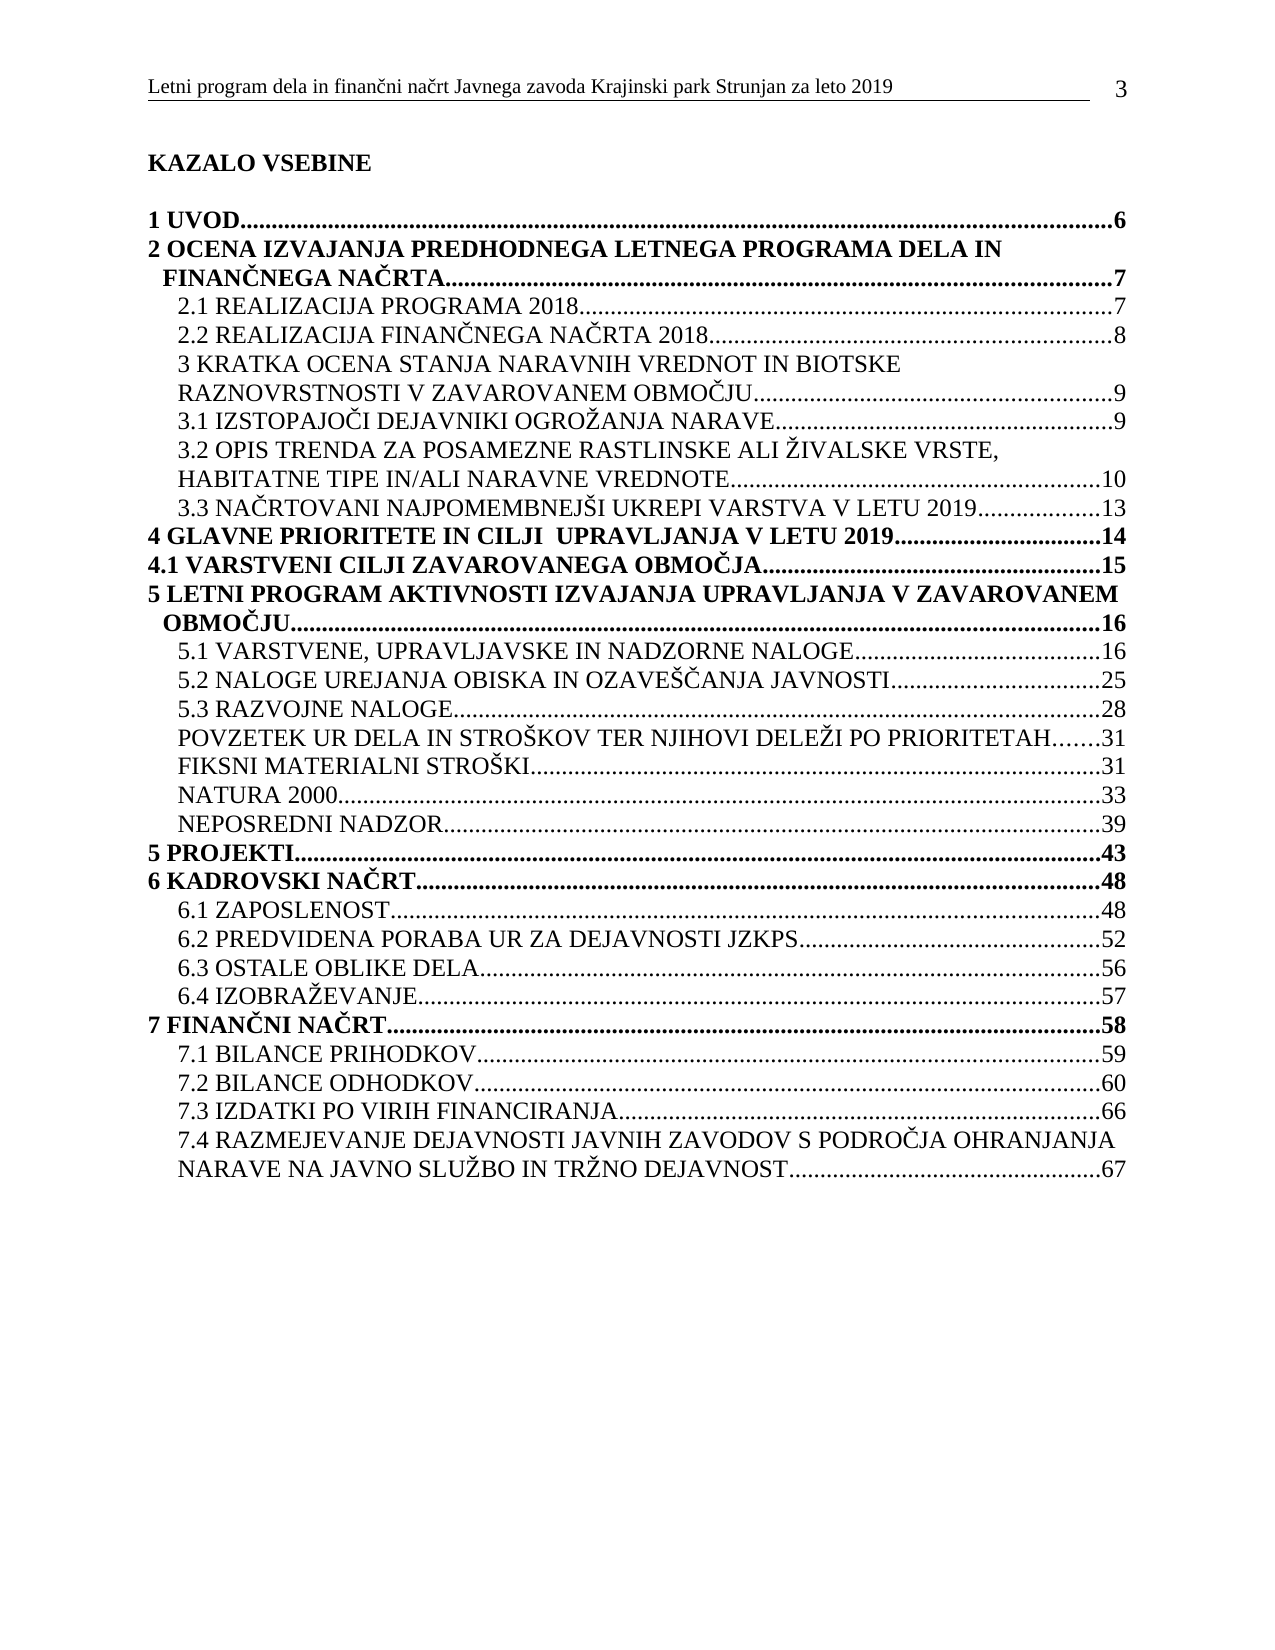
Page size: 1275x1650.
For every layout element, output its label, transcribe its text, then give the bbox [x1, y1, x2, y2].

text 7 FINANČNI NAČRT 58 [148, 1010, 1127, 1039]
text 5 LETNI PROGRAM AKTIVNOSTI IZVAJANJA UPRAVLJANJA V ZAVAROVANEM OBMOČJU 16 [148, 579, 1127, 636]
text 7.3 IZDATKI PO VIRIH FINANCIRANJA 66 [177, 1096, 1127, 1125]
text FIKSNI MATERIALNI STROŠKI 31 [177, 751, 1127, 780]
text 5 PROJEKTI 43 [148, 838, 1127, 866]
text POVZETEK UR DELA IN STROŠKOV TER NJIHOVI DELEŽI PO PRIORITETAH 31 [177, 723, 1127, 751]
text 4.1 VARSTVENI CILJI ZAVAROVANEGA OBMOČJA 15 [148, 550, 1127, 579]
text 6.3 OSTALE OBLIKE DELA 56 [177, 953, 1127, 981]
text 3.3 NAČRTOVANI NAJPOMEMBNEJŠI UKREPI VARSTVA V LETU 2019 13 [177, 493, 1127, 521]
text NATURA 2000 33 [177, 780, 1127, 809]
text 6 KADROVSKI NAČRT 48 [148, 866, 1127, 895]
text 7.4 RAZMEJEVANJE DEJAVNOSTI JAVNIH ZAVODOV S PODROČJA OHRANJANJA NARAVE NA JAVNO SLUŽBO IN TRŽNO DEJAVNOST 67 [177, 1125, 1127, 1183]
text 1 UVOD 6 [148, 205, 1127, 234]
text 6.2 PREDVIDENA PORABA UR ZA DEJAVNOSTI JZKPS 52 [177, 924, 1127, 953]
text KAZALO VSEBINE [148, 148, 1127, 176]
text 5.3 RAZVOJNE NALOGE 28 [177, 694, 1127, 723]
text 6.4 IZOBRAŽEVANJE 57 [177, 981, 1127, 1010]
text NEPOSREDNI NADZOR 39 [177, 809, 1127, 838]
text 2.2 REALIZACIJA FINANČNEGA NAČRTA 2018 8 [177, 320, 1127, 349]
text 5.2 NALOGE UREJANJA OBISKA IN OZAVEŠČANJA JAVNOSTI 25 [177, 665, 1127, 694]
text 3 KRATKA OCENA STANJA NARAVNIH VREDNOT IN BIOTSKE RAZNOVRSTNOSTI V ZAVAROVANEM OBMOČJU 9 [177, 349, 1127, 406]
text 7.1 BILANCE PRIHODKOV 59 [177, 1039, 1127, 1068]
text 5.1 VARSTVENE, UPRAVLJAVSKE IN NADZORNE NALOGE 16 [177, 636, 1127, 665]
text 2 OCENA IZVAJANJA PREDHODNEGA LETNEGA PROGRAMA DELA IN FINANČNEGA NAČRTA 7 [148, 234, 1127, 291]
text 6.1 ZAPOSLENOST 48 [177, 895, 1127, 924]
text 2.1 REALIZACIJA PROGRAMA 2018 7 [177, 291, 1127, 320]
text 4 GLAVNE PRIORITETE IN CILJI UPRAVLJANJA V LETU 2019 14 [148, 521, 1127, 550]
text 3.1 IZSTOPAJOČI DEJAVNIKI OGROŽANJA NARAVE 9 [177, 406, 1127, 435]
text 3.2 OPIS TRENDA ZA POSAMEZNE RASTLINSKE ALI ŽIVALSKE VRSTE, HABITATNE TIPE IN/ALI NARAVNE VREDNOTE 10 [177, 435, 1127, 493]
text 7.2 BILANCE ODHODKOV 60 [177, 1068, 1127, 1096]
